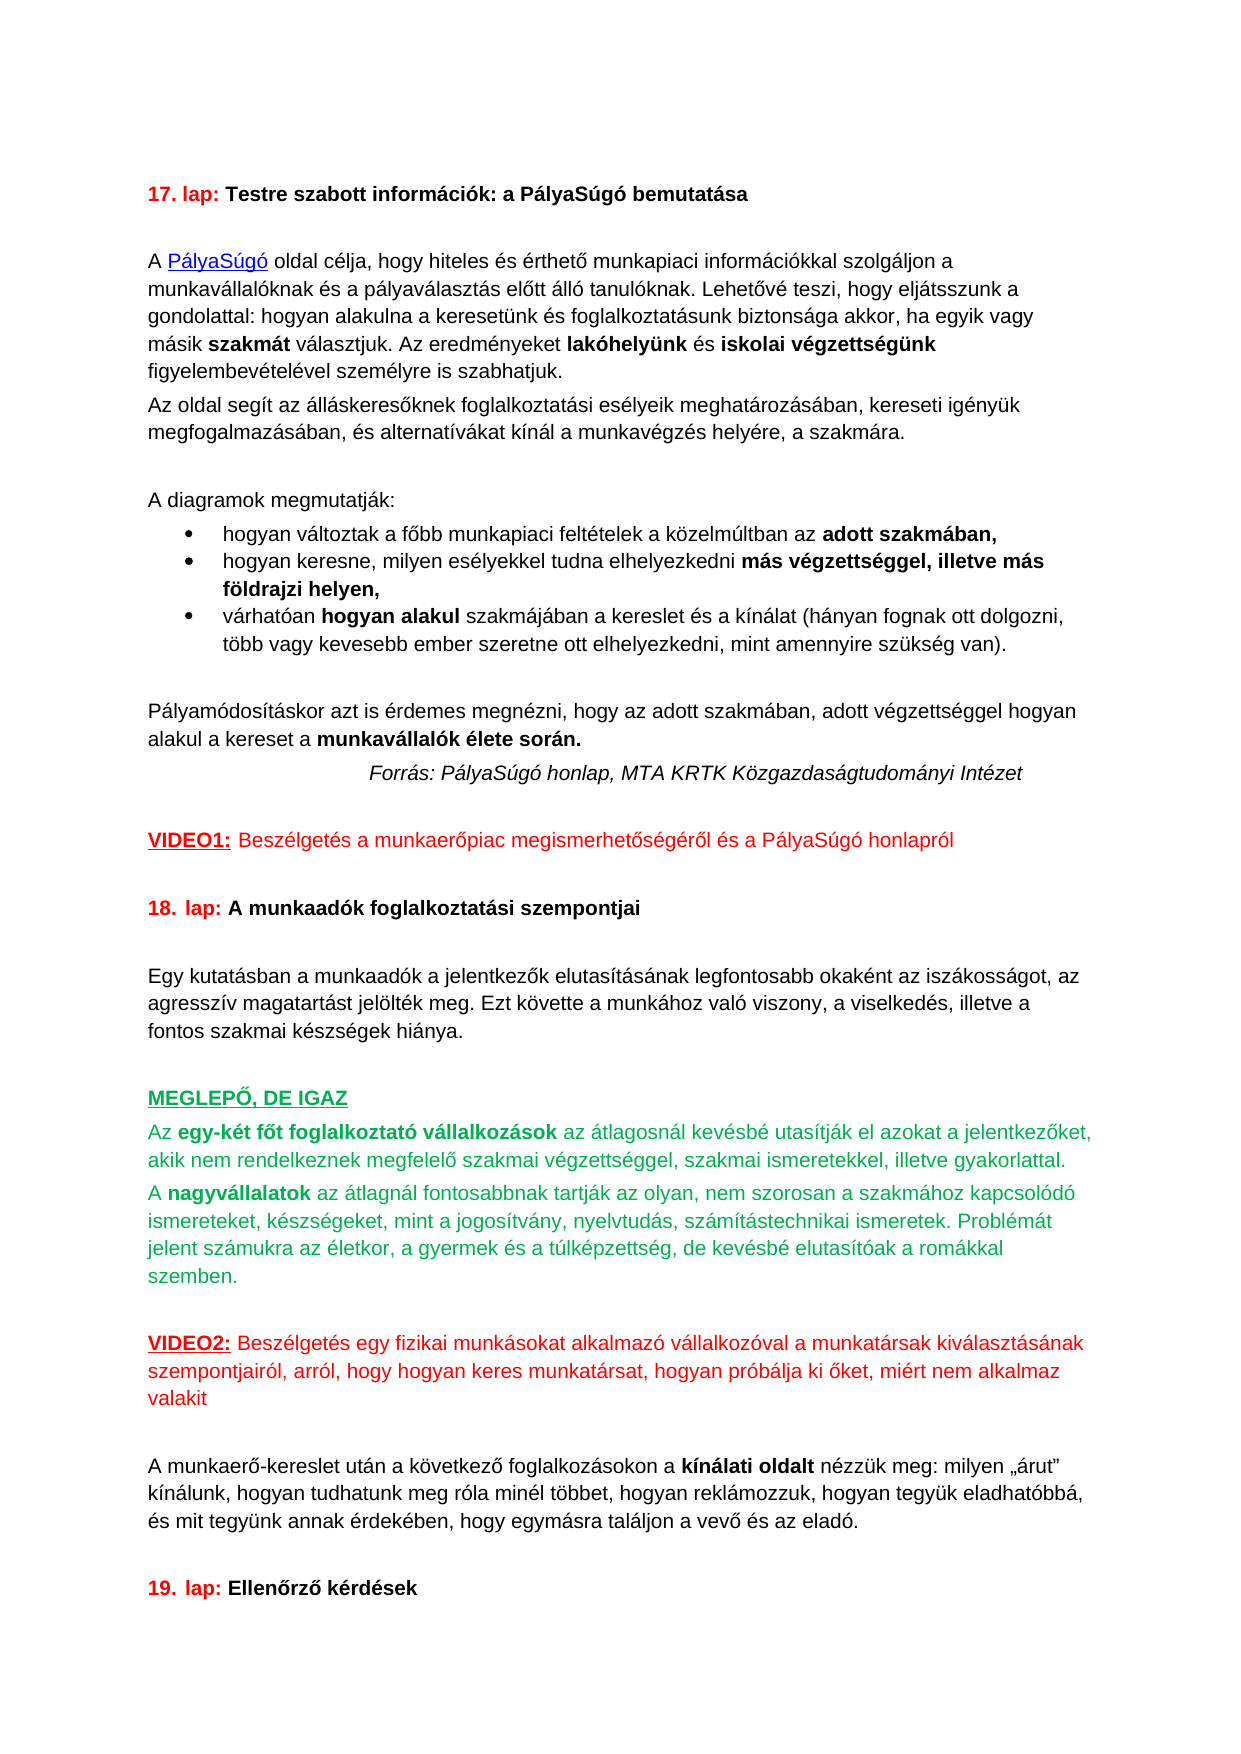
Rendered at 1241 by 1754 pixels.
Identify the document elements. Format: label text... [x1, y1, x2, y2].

text A diagramok megmutatják: [148, 488, 1093, 512]
text Forrás: PályaSúgó honlap, MTA KRTK Közgazdaságtudományi Intézet [295, 760, 1093, 784]
list hogyan keresne, milyen esélyekkel tudna elhelyezkedni más végzettséggel, illetve más földrajzi helyen, [185, 549, 1093, 601]
text A PályaSúgó oldal célja, hogy hiteles és érthető munkapiaci információkkal szolgáljon a munkavállalóknak és a pályaválasztás előtt álló tanulóknak. Lehetővé teszi, hogy eljátsszunk a gondolattal: hogyan alakulna a keresetünk és foglalkoztatásunk biztonsága akkor, ha egyik vagy másik szakmát választjuk. Az eredményeket lakóhelyünk és iskolai végzettségünk figyelembevételével személyre is szabhatjuk. [148, 249, 1093, 383]
list hogyan változtak a főbb munkapiaci feltételek a közelmúltban az adott szakmában, [185, 521, 1093, 545]
text Pályamódosításkor azt is érdemes megnézni, hogy az adott szakmában, adott végzettséggel hogyan alakul a kereset a munkavállalók élete során. [148, 699, 1093, 751]
text VIDEO1: Beszélgetés a munkaerőpiac megismerhetőségéről és a PályaSúgó honlapról [148, 828, 1093, 852]
text A munkaerő-kereslet után a következő foglalkozásokon a kínálati oldalt nézzük meg: milyen „árut” kínálunk, hogyan tudhatunk meg róla minél többet, hogyan reklámozzuk, hogyan tegyük eladhatóbbá, és mit tegyünk annak érdekében, hogy egymásra találjon a vevő és az eladó. [148, 1454, 1093, 1533]
text Az oldal segít az álláskeresőknek foglalkoztatási esélyeik meghatározásában, kereseti igényük megfogalmazásában, és alternatívákat kínál a munkavégzés helyére, a szakmára. [148, 393, 1093, 444]
text MEGLEPŐ, DE IGAZ [148, 1086, 1093, 1110]
list várhatóan hogyan alakul szakmájában a kereslet és a kínálat (hányan fognak ott dolgozni, több vagy kevesebb ember szeretne ott elhelyezkedni, mint amennyire szükség van). [185, 604, 1093, 656]
list lap: A munkaadók foglalkoztatási szempontjai [148, 896, 1093, 920]
text A nagyvállalatok az átlagnál fontosabbnak tartják az olyan, nem szorosan a szakmához kapcsolódó ismereteket, készségeket, mint a jogosítvány, nyelvtudás, számítástechnikai ismeretek. Problémát jelent számukra az életkor, a gyermek és a túlképzettség, de kevésbé elutasítóak a romákkal szemben. [148, 1181, 1093, 1288]
text 17. lap: Testre szabott információk: a PályaSúgó bemutatása [148, 181, 1093, 205]
text VIDEO2: Beszélgetés egy fizikai munkásokat alkalmazó vállalkozóval a munkatársak kiválasztásának szempontjairól, arról, hogy hogyan keres munkatársat, hogyan próbálja ki őket, miért nem alkalmaz valakit [148, 1331, 1093, 1410]
text Egy kutatásban a munkaadók a jelentkezők elutasításának legfontosabb okaként az iszákosságot, az agresszív magatartást jelölték meg. Ezt követte a munkához való viszony, a viselkedés, illetve a fontos szakmai készségek hiánya. [148, 964, 1093, 1043]
list lap: Ellenőrző kérdések [148, 1576, 1093, 1600]
text Az egy-két főt foglalkoztató vállalkozások az átlagosnál kevésbé utasítják el azokat a jelentkezőket, akik nem rendelkeznek megfelelő szakmai végzettséggel, szakmai ismeretekkel, illetve gyakorlattal. [148, 1120, 1093, 1171]
